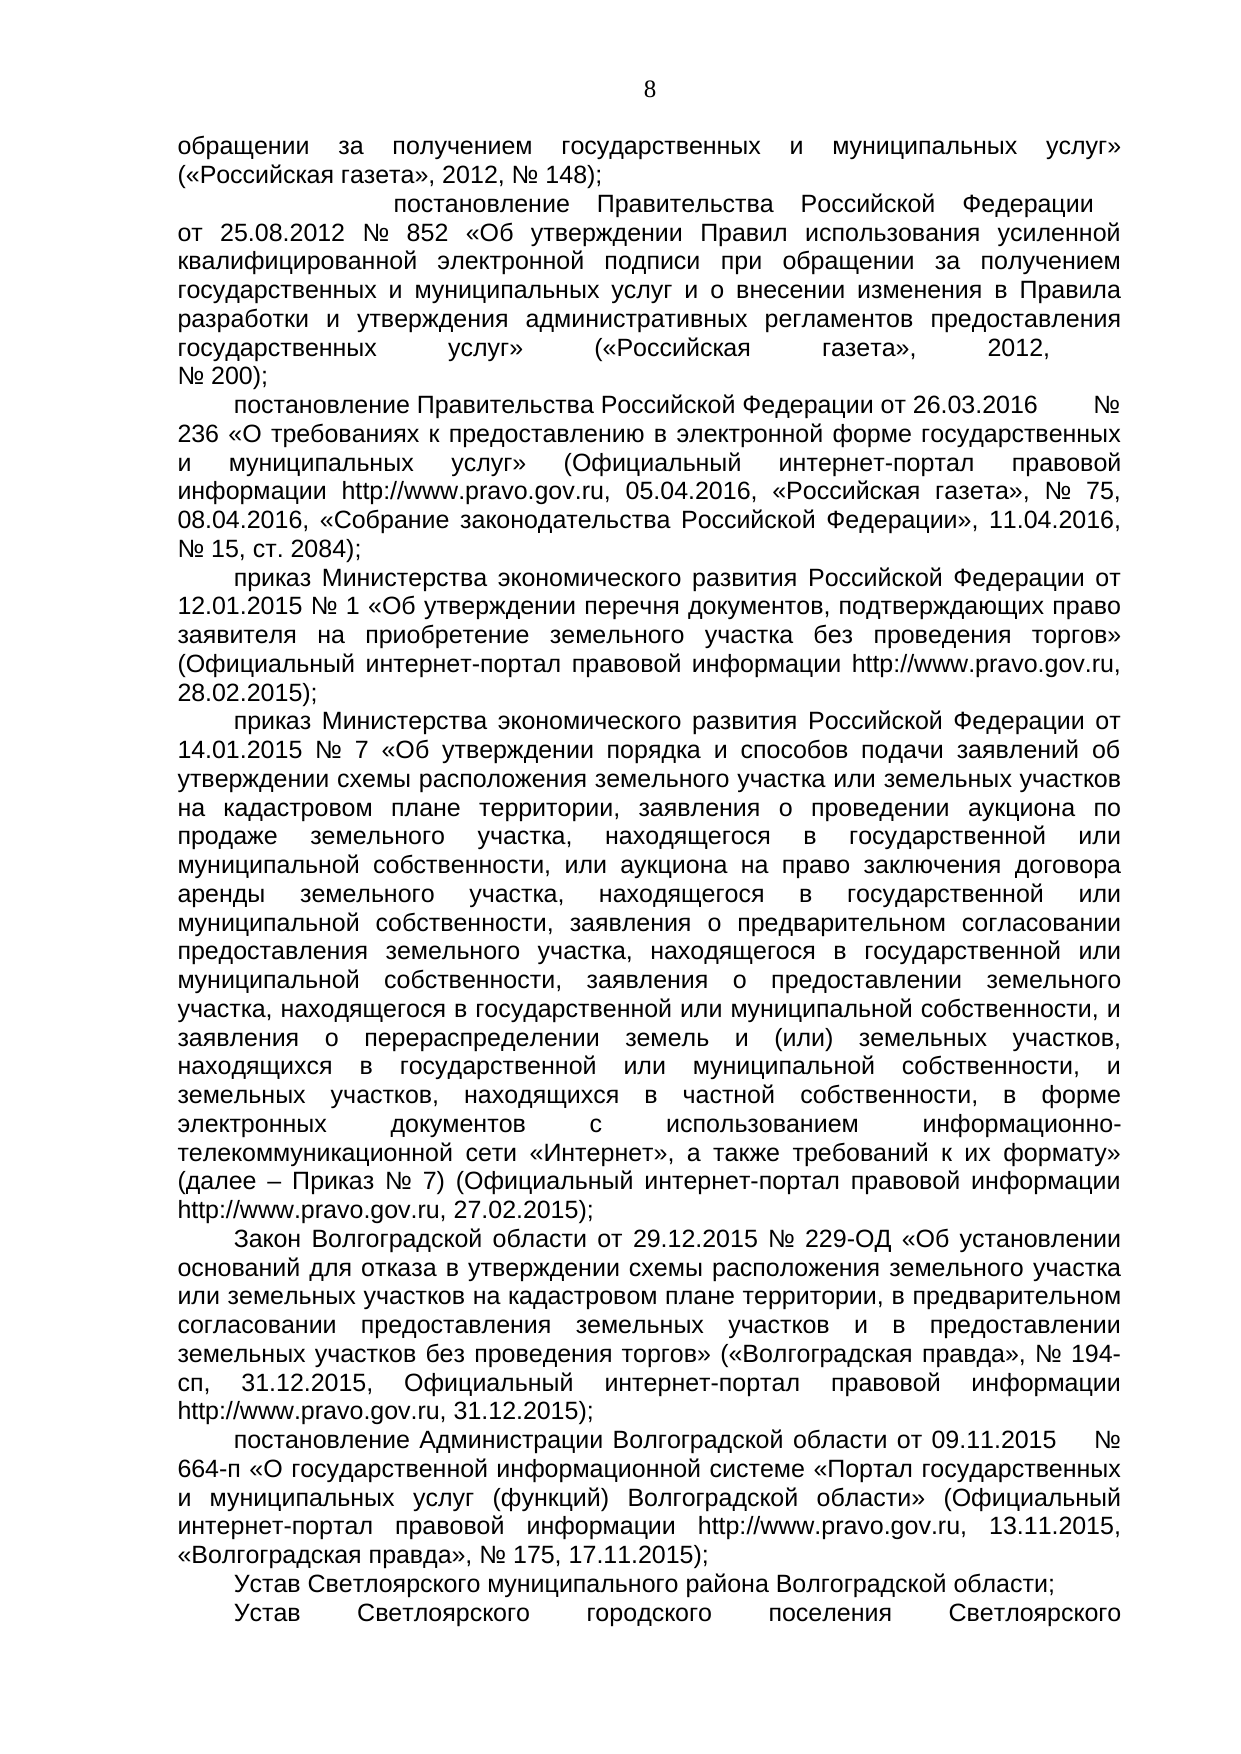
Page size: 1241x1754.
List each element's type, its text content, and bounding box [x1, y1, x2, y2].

text постановление Правительства Российской Федерации от 26.03.2016 № 236 «О требованиях к предоставлению в электронной форме государственных и муниципальных услуг» (Официальный интернет-портал правовой информации http://www.pravo.gov.ru, 05.04.2016, «Российская газета», № 75, 08.04.2016, «Собрание законодательства Российской Федерации», 11.04.2016, № 15, ст. 2084); [177, 390, 1122, 563]
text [177, 1598, 1122, 1626]
text постановление Администрации Волгоградской области от 09.11.2015 № 664-п «О государственной информационной системе «Портал государственных и муниципальных услуг (функций) Волгоградской области» (Официальный интернет-портал правовой информации http://www.pravo.gov.ru, 13.11.2015, «Волгоградская правда», № 175, 17.11.2015); [177, 1425, 1122, 1569]
text Устав Светлоярского муниципального района Волгоградской области; [177, 1569, 1122, 1598]
text постановление Правительства Российской Федерации от 25.08.2012 № 852 «Об утверждении Правил использования усиленной квалифицированной электронной подписи при обращении за получением государственных и муниципальных услуг и о внесении изменения в Правила разработки и утверждения административных регламентов предоставления государственных услуг» («Российская газета», 2012, № 200); [177, 189, 1122, 390]
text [177, 131, 1122, 189]
text Закон Волгоградской области от 29.12.2015 № 229-ОД «Об установлении оснований для отказа в утверждении схемы расположения земельного участка или земельных участков на кадастровом плане территории, в предварительном согласовании предоставления земельных участков и в предоставлении земельных участков без проведения торгов» («Волгоградская правда», № 194-сп, 31.12.2015, Официальный интернет-портал правовой информации http://www.pravo.gov.ru, 31.12.2015); [177, 1224, 1122, 1425]
text приказ Министерства экономического развития Российской Федерации от 14.01.2015 № 7 «Об утверждении порядка и способов подачи заявлений об утверждении схемы расположения земельного участка или земельных участков на кадастровом плане территории, заявления о проведении аукциона по продаже земельного участка, находящегося в государственной или муниципальной собственности, или аукциона на право заключения договора аренды земельного участка, находящегося в государственной или муниципальной собственности, заявления о предварительном согласовании предоставления земельного участка, находящегося в государственной или муниципальной собственности, заявления о предоставлении земельного участка, находящегося в государственной или муниципальной собственности, и заявления о перераспределении земель и (или) земельных участков, находящихся в государственной или муниципальной собственности, и земельных участков, находящихся в частной собственности, в форме электронных документов с использованием информационно-телекоммуникационной сети «Интернет», а также требований к их формату» (далее – Приказ № 7) (Официальный интернет-портал правовой информации http://www.pravo.gov.ru, 27.02.2015); [177, 706, 1122, 1224]
text приказ Министерства экономического развития Российской Федерации от 12.01.2015 № 1 «Об утверждении перечня документов, подтверждающих право заявителя на приобретение земельного участка без проведения торгов» (Официальный интернет-портал правовой информации http://www.pravo.gov.ru, 28.02.2015); [177, 563, 1122, 706]
